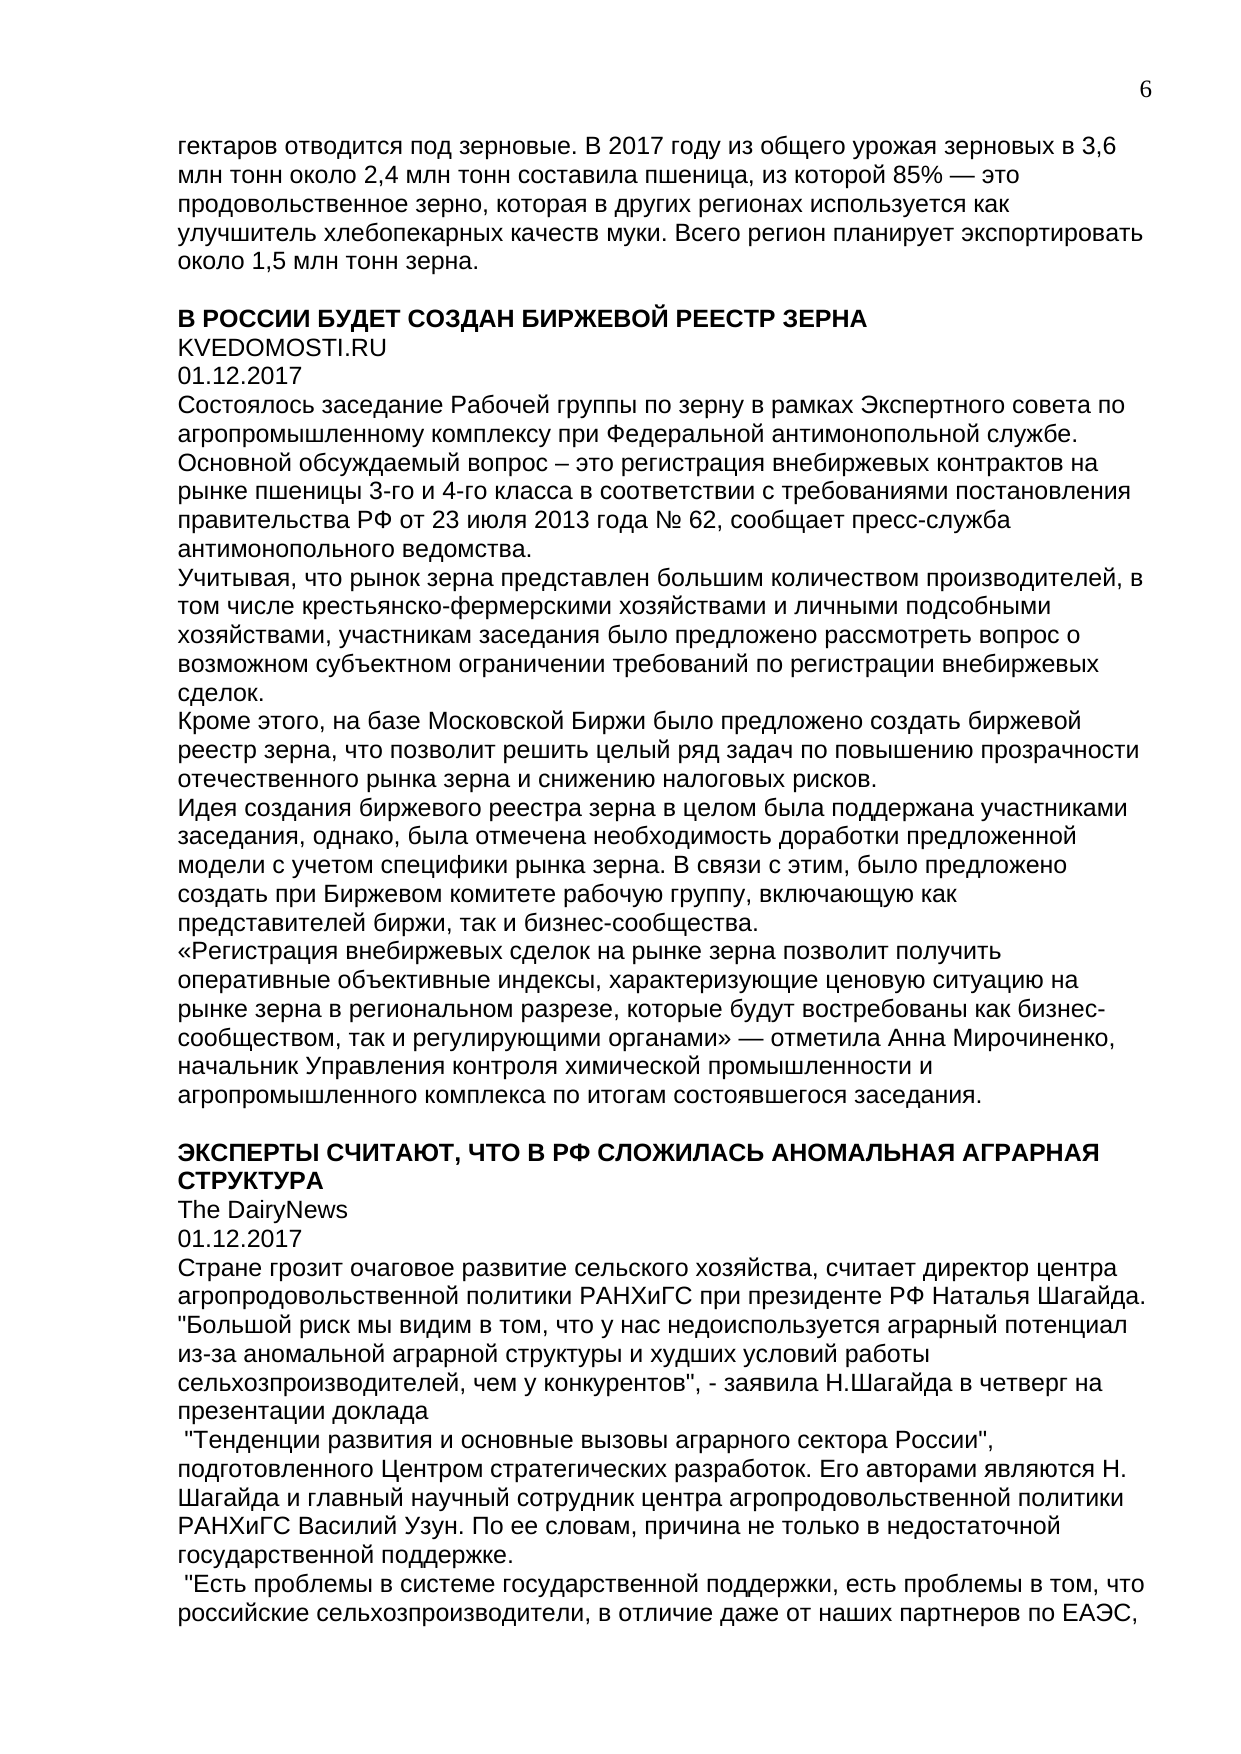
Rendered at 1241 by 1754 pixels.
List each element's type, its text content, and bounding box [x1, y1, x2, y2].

text 01.12.2017 [177, 1224, 1152, 1252]
subtitle Эксперты считают, что в РФ сложилась аномальная аграрная структура [177, 1137, 1152, 1195]
text "Тенденции развития и основные вызовы аграрного сектора России", подготовленного Центром стратегических разработок. Его авторами являются Н. Шагайда и главный научный сотрудник центра агропродовольственной политики РАНХиГС Василий Узун. По ее словам, причина не только в недостаточной государственной поддержке. [177, 1425, 1152, 1569]
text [177, 1569, 1152, 1626]
subtitle The DairyNews [177, 1195, 1152, 1224]
text Идея создания биржевого реестра зерна в целом была поддержана участниками заседания, однако, была отмечена необходимость доработки предложенной модели с учетом специфики рынка зерна. В связи с этим, было предложено создать при Биржевом комитете рабочую группу, включающую как представителей биржи, так и бизнес-сообщества. [177, 792, 1152, 936]
text 01.12.2017 [177, 361, 1152, 390]
text KVEDOMOSTI.RU [177, 332, 1152, 361]
text Стране грозит очаговое развитие сельского хозяйства, считает директор центра агропродовольственной политики РАНХиГС при президенте РФ Наталья Шагайда. [177, 1252, 1152, 1310]
text «Регистрация внебиржевых сделок на рынке зерна позволит получить оперативные объективные индексы, характеризующие ценовую ситуацию на рынке зерна в региональном разрезе, которые будут востребованы как бизнес-сообществом, так и регулирующими органами» — отметила Анна Мирочиненко, начальник Управления контроля химической промышленности и агропромышленного комплекса по итогам состоявшегося заседания. [177, 936, 1152, 1109]
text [177, 131, 1152, 275]
text Состоялось заседание Рабочей группы по зерну в рамках Экспертного совета по агропромышленному комплексу при Федеральной антимонопольной службе. Основной обсуждаемый вопрос – это регистрация внебиржевых контрактов на рынке пшеницы 3-го и 4-го класса в соответствии с требованиями постановления правительства РФ от 23 июля 2013 года № 62, сообщает пресс-служба антимонопольного ведомства. [177, 390, 1152, 562]
text Учитывая, что рынок зерна представлен большим количеством производителей, в том числе крестьянско-фермерскими хозяйствами и личными подсобными хозяйствами, участникам заседания было предложено рассмотреть вопрос о возможном субъектном ограничении требований по регистрации внебиржевых сделок. [177, 562, 1152, 706]
text "Большой риск мы видим в том, что у нас недоиспользуется аграрный потенциал из-за аномальной аграрной структуры и худших условий работы сельхозпроизводителей, чем у конкурентов", - заявила Н.Шагайда в четверг на презентации доклада [177, 1310, 1152, 1425]
text Кроме этого, на базе Московской Биржи было предложено создать биржевой реестр зерна, что позволит решить целый ряд задач по повышению прозрачности отечественного рынка зерна и снижению налоговых рисков. [177, 706, 1152, 792]
subtitle В России будет создан биржевой реестр зерна [177, 304, 1152, 332]
